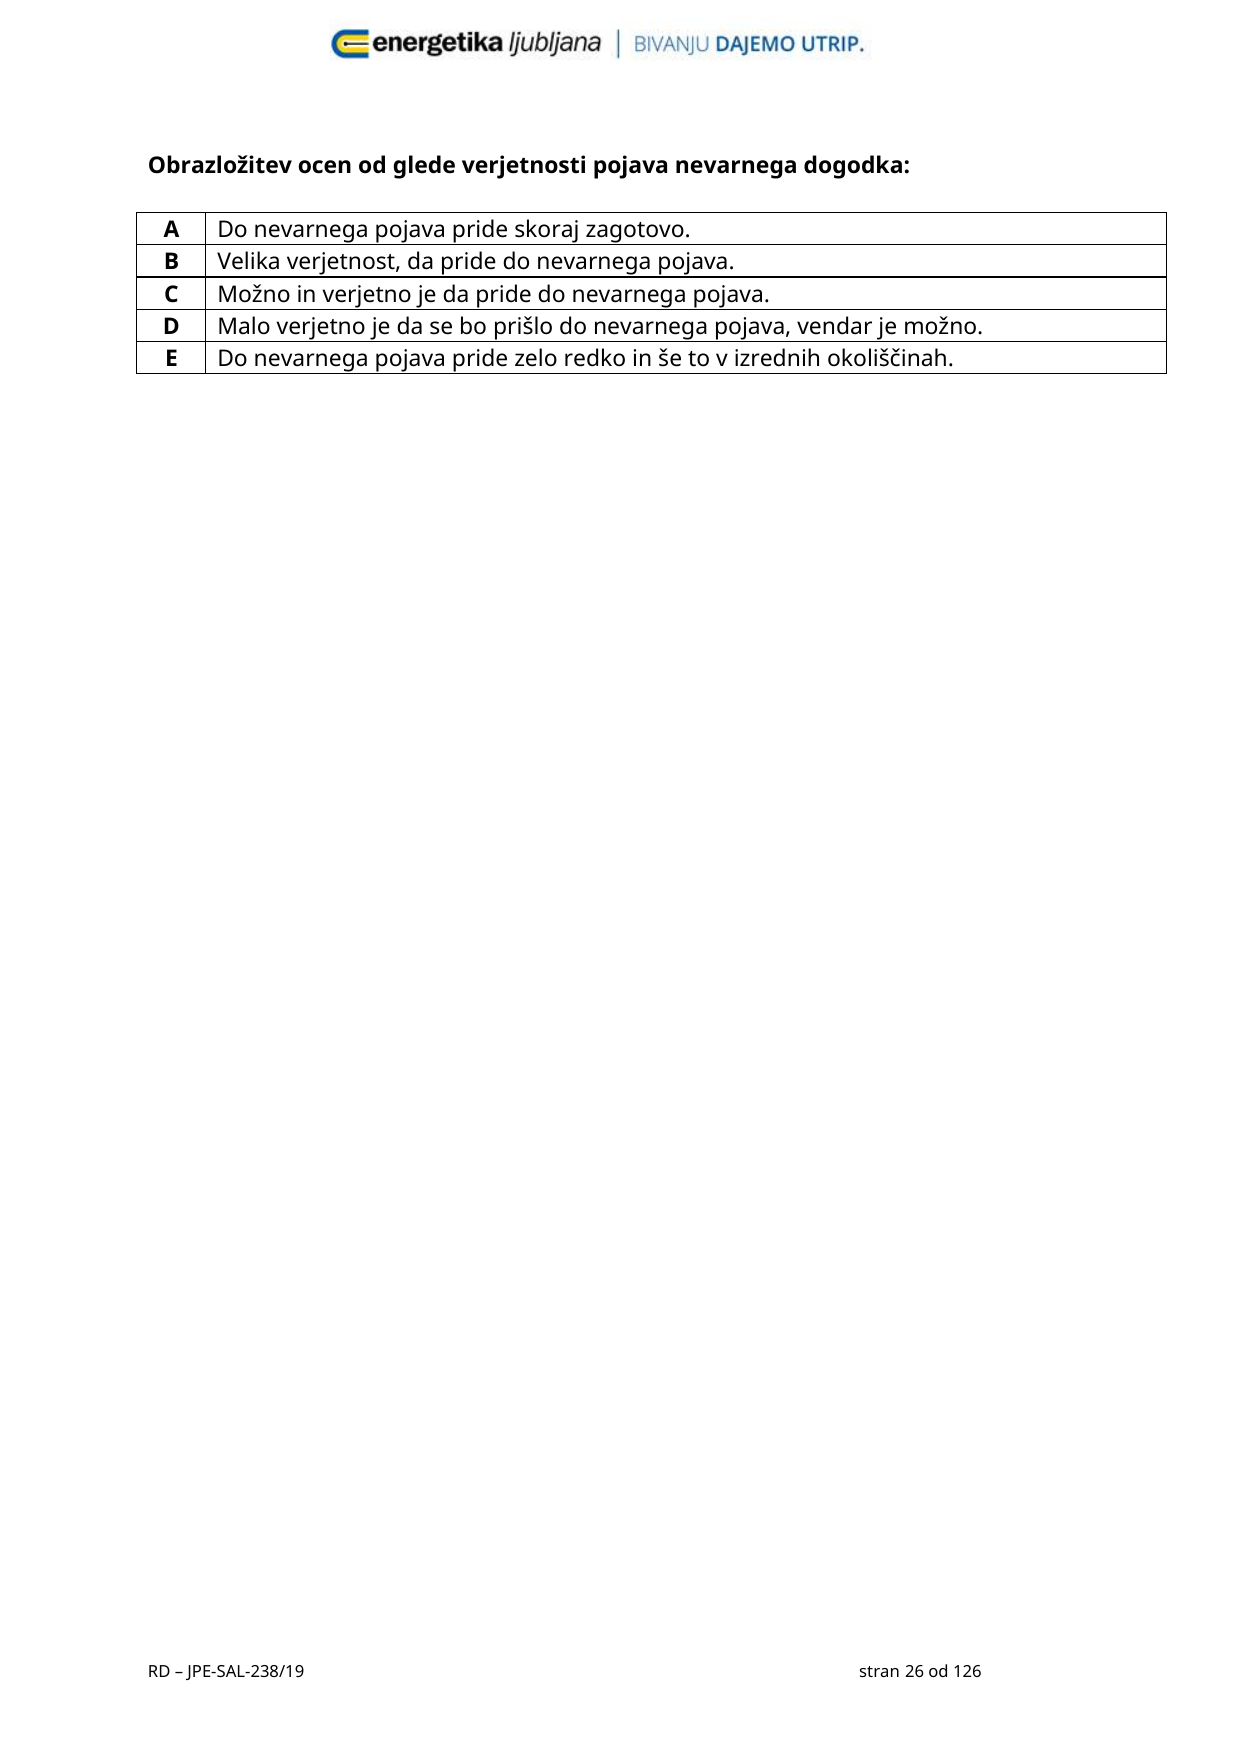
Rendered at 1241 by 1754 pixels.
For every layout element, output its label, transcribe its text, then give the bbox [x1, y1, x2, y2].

table_cell B [137, 245, 205, 276]
table_cell E [137, 342, 205, 373]
table_cell Malo verjetno je da se bo prišlo do nevarnega pojava, vendar je možno. [206, 310, 1166, 341]
table_cell Možno in verjetno je da pride do nevarnega pojava. [206, 278, 1166, 309]
table_cell Velika verjetnost, da pride do nevarnega pojava. [206, 245, 1166, 276]
picture [329, 0, 941, 87]
table_cell Do nevarnega pojava pride zelo redko in še to v izrednih okoliščinah. [206, 342, 1166, 373]
table_cell C [137, 278, 205, 309]
table_cell D [137, 310, 205, 341]
table_header Do nevarnega pojava pride skoraj zagotovo. [206, 213, 1166, 244]
text Obrazložitev ocen od glede verjetnosti pojava nevarnega dogodka: [148, 149, 1122, 181]
table_header A [137, 213, 205, 244]
